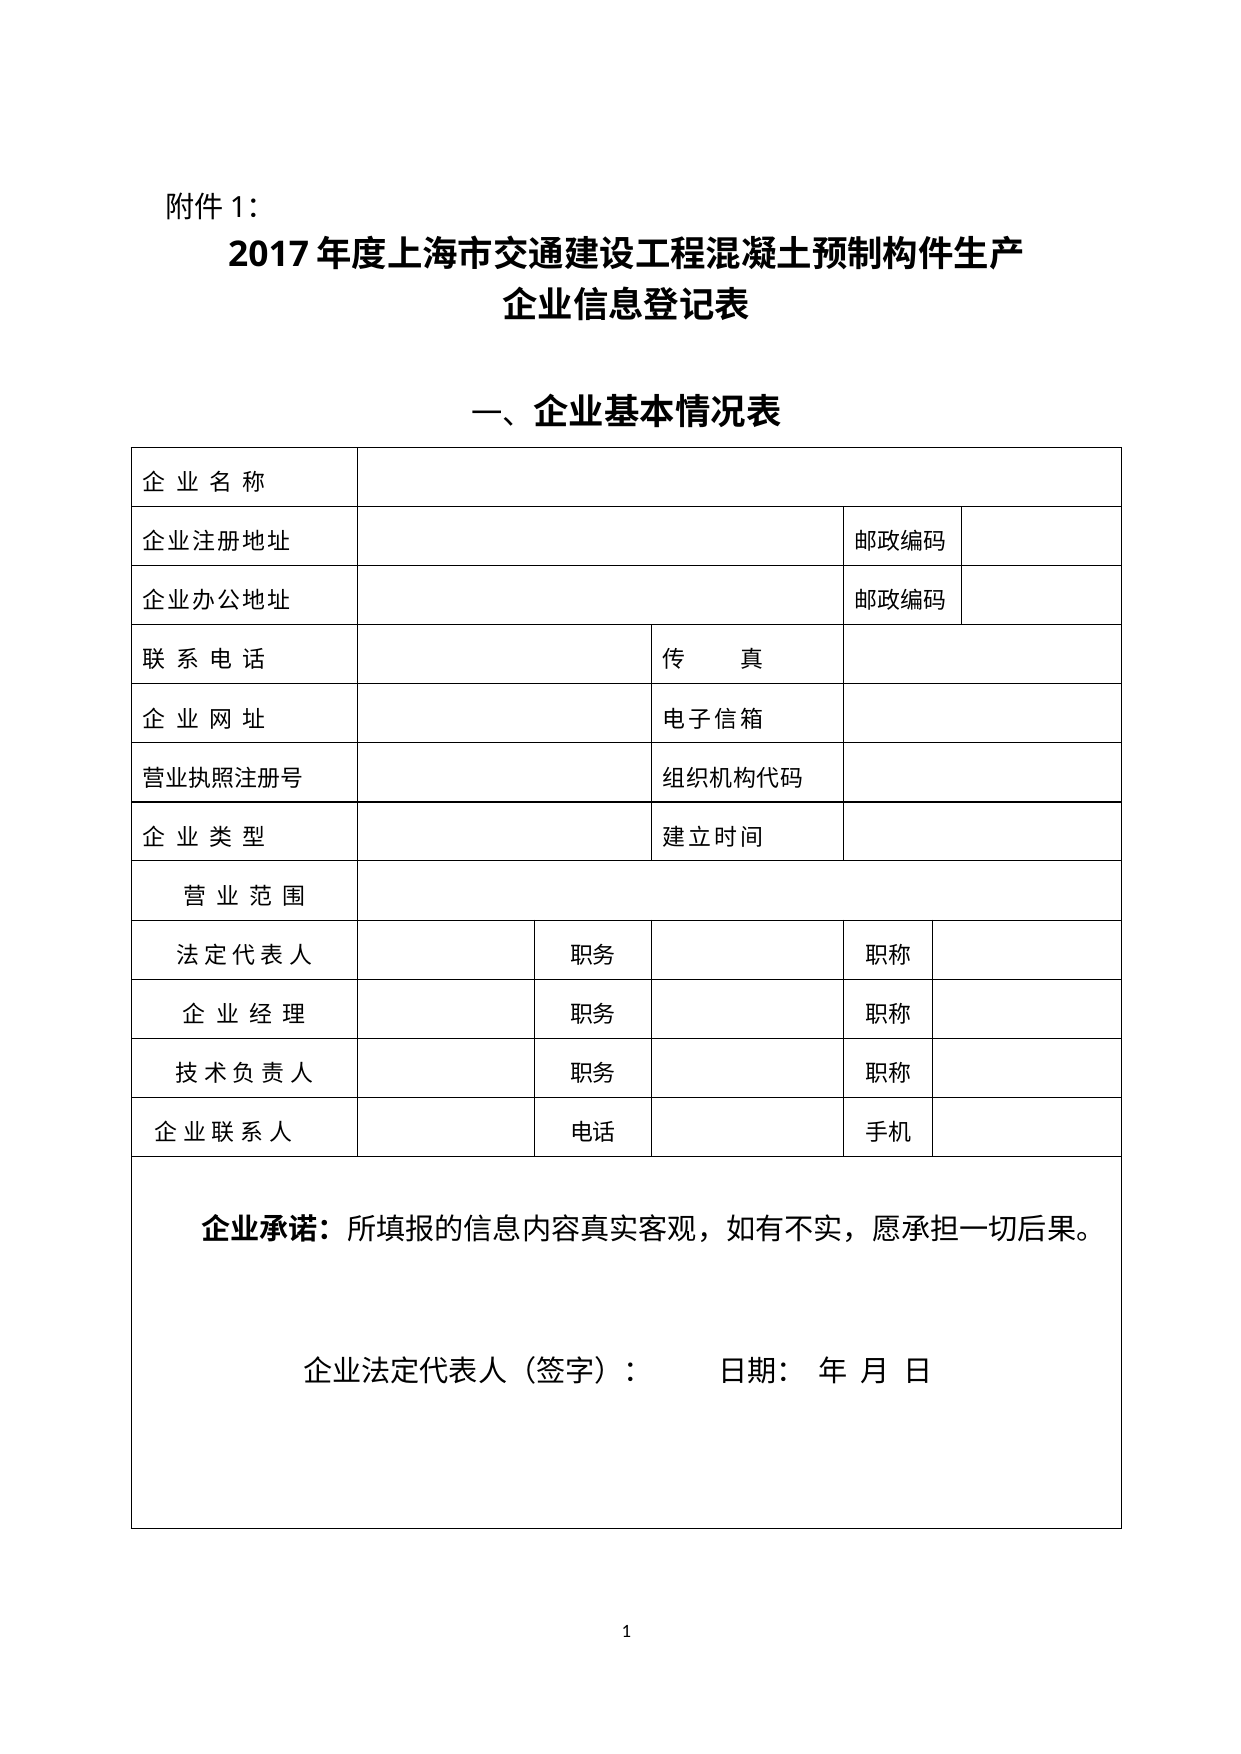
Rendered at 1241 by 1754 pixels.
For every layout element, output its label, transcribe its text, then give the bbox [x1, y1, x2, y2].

table_cell 职称 [844, 1039, 932, 1097]
table_cell 企业办公地址 [132, 566, 357, 624]
table_cell [844, 743, 1121, 801]
table_cell 营业执照注册号 [132, 743, 357, 801]
table_cell [962, 507, 1121, 565]
table_cell 邮政编码 [844, 507, 961, 565]
text 一、企业基本情况表 [165, 383, 1087, 434]
table_cell 企业类型 [132, 803, 357, 860]
table_cell 法定代表人 [132, 921, 357, 978]
table_cell [844, 625, 1121, 683]
table_cell 技术负责人 [132, 1039, 357, 1097]
table_cell [358, 566, 843, 624]
text 2017年度上海市交通建设工程混凝土预制构件生产 [165, 226, 1087, 277]
table_cell [844, 684, 1121, 742]
table_cell [358, 980, 534, 1038]
table_cell 企业网址 [132, 684, 357, 742]
text 附件1： [165, 183, 1087, 226]
table_cell 电子信箱 [652, 684, 843, 742]
text 企业信息登记表 [165, 277, 1087, 328]
table_cell 职务 [535, 1039, 651, 1097]
table_cell 电话 [535, 1098, 651, 1156]
table_cell [933, 921, 1121, 978]
table_cell 职务 [535, 921, 651, 978]
table_cell [358, 921, 534, 978]
table_cell [652, 1098, 843, 1156]
table_cell [358, 1039, 534, 1097]
table_cell 联系电话 [132, 625, 357, 683]
table_cell [844, 803, 1121, 860]
table_cell 企业承诺：所填报的信息内容真实客观，如有不实，愿承担一切后果。 企业法定代表人（签字）： 日期： 年 月 日 [132, 1157, 1121, 1528]
table_cell [358, 1098, 534, 1156]
table_cell 职称 [844, 921, 932, 978]
table_cell [652, 1039, 843, 1097]
table_cell [652, 980, 843, 1038]
table_cell [358, 684, 651, 742]
table_header [358, 448, 1121, 506]
table_cell [358, 625, 651, 683]
table_cell 职务 [535, 980, 651, 1038]
table_cell 建立时间 [652, 803, 843, 860]
table_cell [358, 743, 651, 801]
table_cell 职称 [844, 980, 932, 1038]
table_cell 营 业 范 围 [132, 861, 357, 919]
table_cell 手机 [844, 1098, 932, 1156]
table_cell [358, 861, 1121, 919]
table_cell 邮政编码 [844, 566, 961, 624]
table_cell 企业联系人 [132, 1098, 357, 1156]
table_cell [358, 507, 843, 565]
table_cell [962, 566, 1121, 624]
table_cell [933, 1039, 1121, 1097]
table_cell [358, 803, 651, 860]
table_cell [933, 1098, 1121, 1156]
table_cell [933, 980, 1121, 1038]
table_cell [652, 921, 843, 978]
table_cell 传 真 [652, 625, 843, 683]
table_cell 组织机构代码 [652, 743, 843, 801]
table_cell 企业经理 [132, 980, 357, 1038]
table_cell 企业注册地址 [132, 507, 357, 565]
table_header 企业名称 [132, 448, 357, 506]
